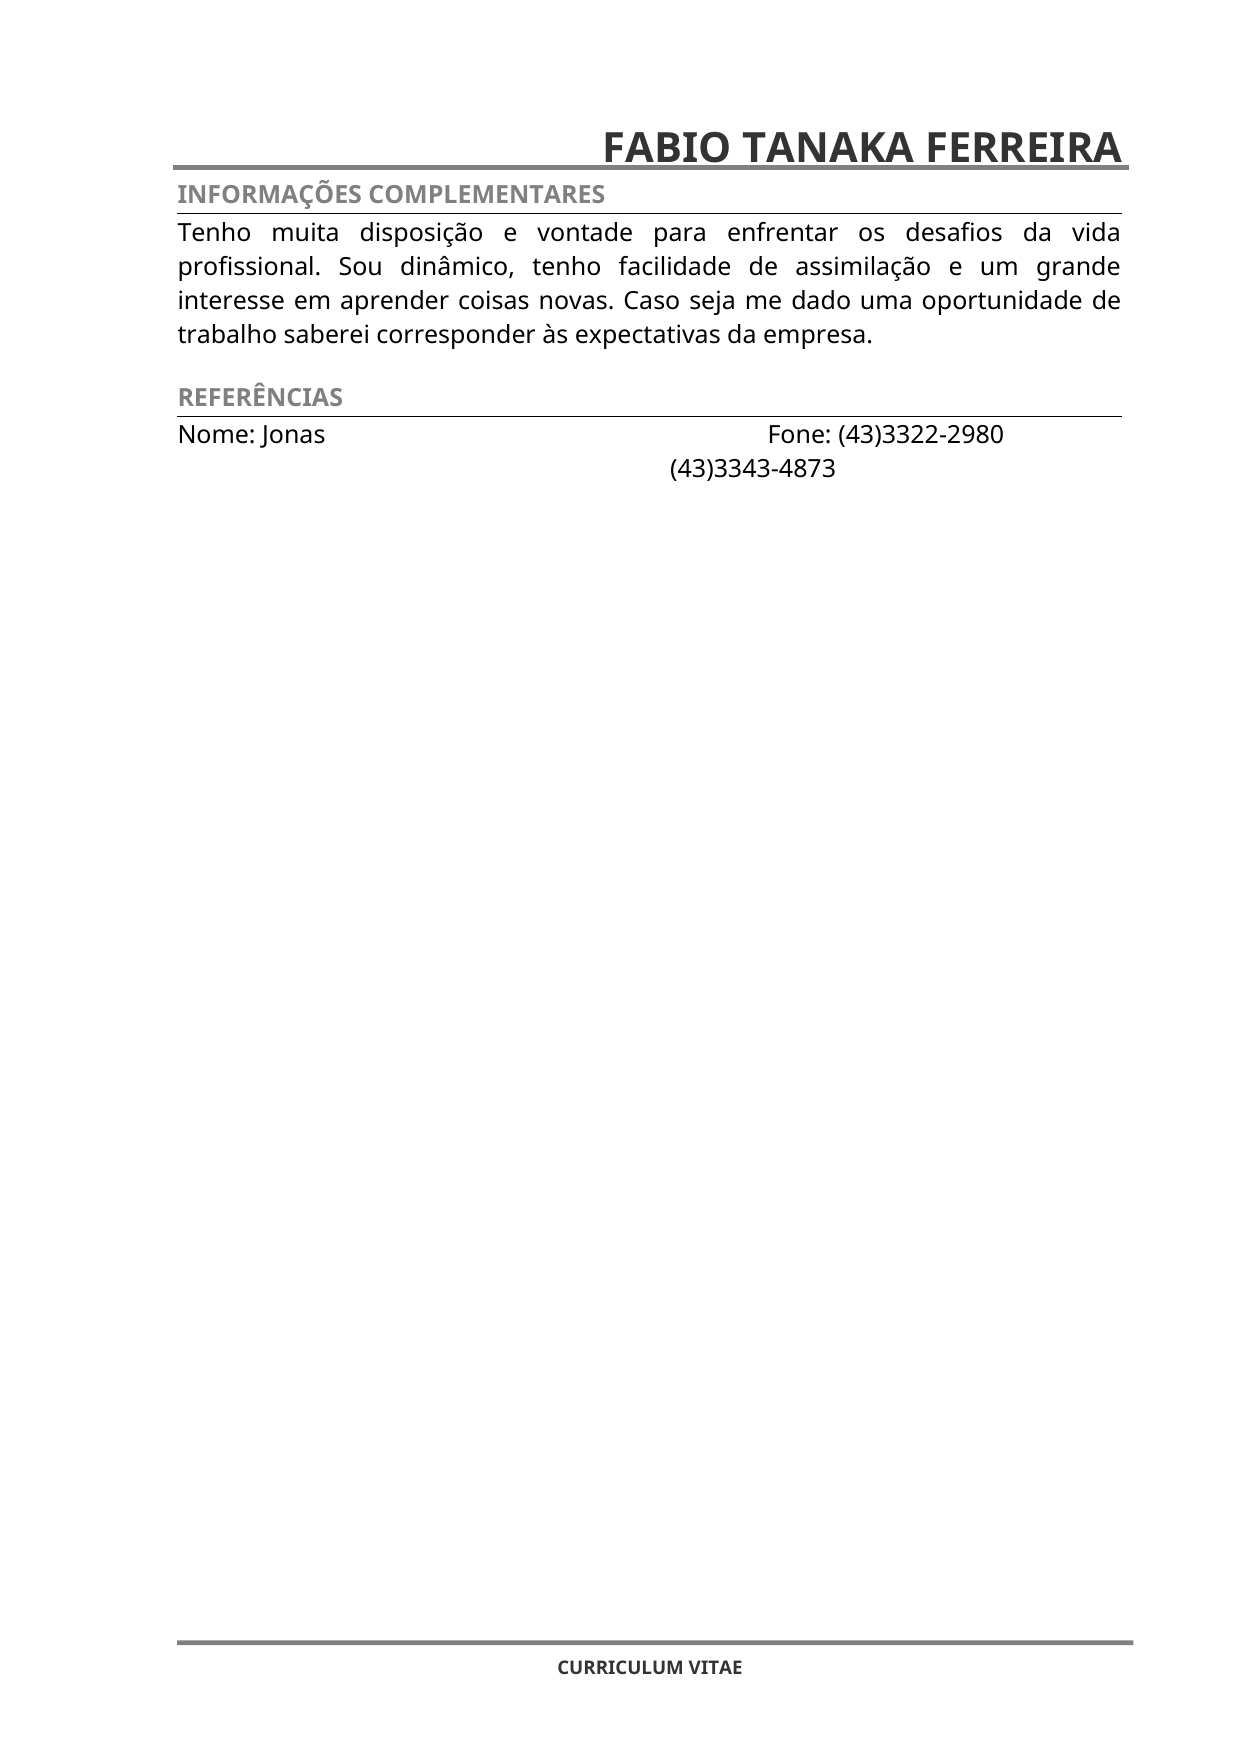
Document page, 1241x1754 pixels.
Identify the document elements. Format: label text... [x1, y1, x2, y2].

text Tenho muita disposição e vontade para enfrentar os desafios da vida profissional. Sou dinâmico, tenho facilidade de assimilação e um grande interesse em aprender coisas novas. Caso seja me dado uma oportunidade de trabalho saberei corresponder às expectativas da empresa. [177, 214, 1122, 351]
subtitle REFERÊNCIAS [177, 379, 1122, 416]
text (43)3343-4873 [177, 451, 1122, 485]
subtitle INFORMAÇÕES COMPLEMENTARES [177, 177, 1122, 213]
text Nome: Jonas Fone: (43)3322-2980 [177, 417, 1122, 451]
